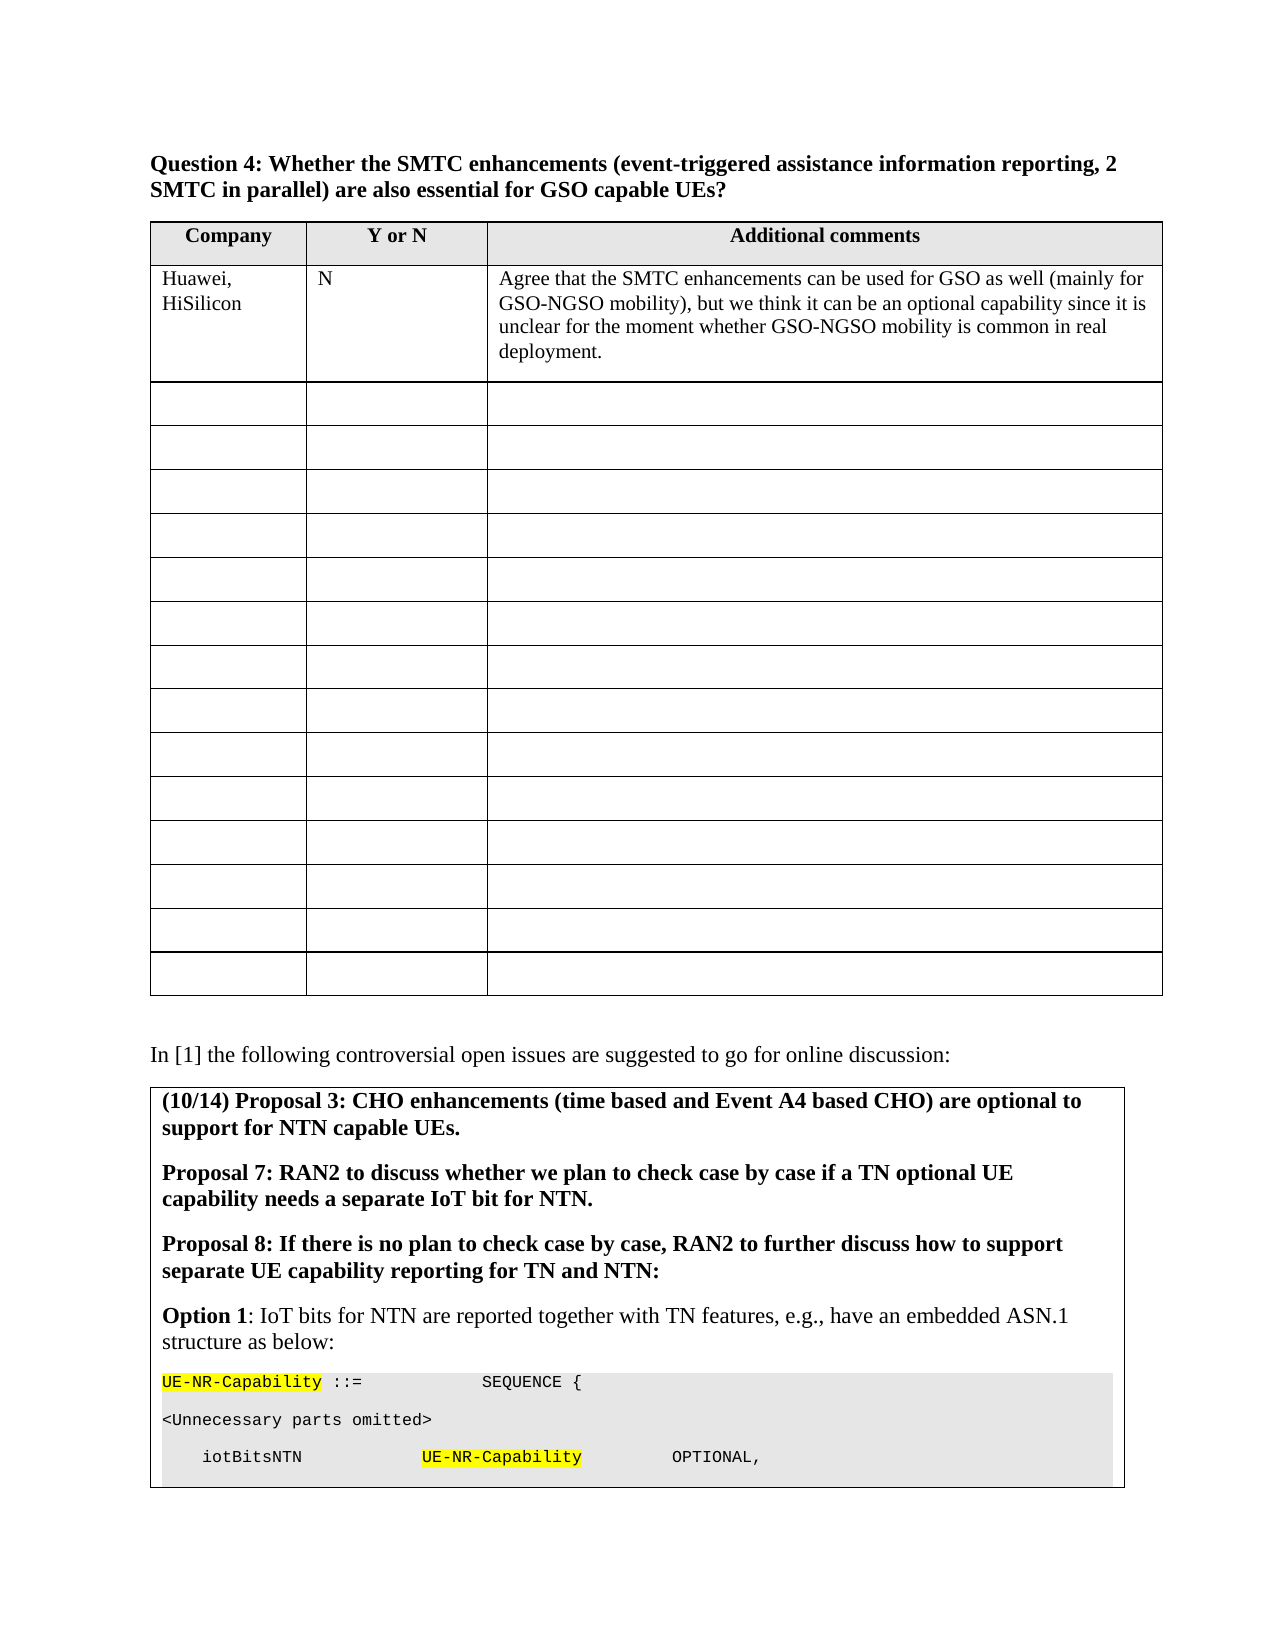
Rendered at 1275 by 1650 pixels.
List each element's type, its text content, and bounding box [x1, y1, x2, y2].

table_cell [307, 646, 487, 688]
table_cell [307, 953, 487, 995]
table_cell [151, 383, 306, 425]
table_cell [488, 865, 1162, 908]
table_cell [151, 558, 306, 601]
table_cell [307, 865, 487, 908]
table_cell [151, 733, 306, 776]
table_cell [151, 470, 306, 513]
table_cell [307, 514, 487, 557]
table_cell [151, 953, 306, 995]
table_cell [151, 602, 306, 644]
table_cell [151, 909, 306, 951]
table_cell [488, 646, 1162, 688]
table_cell [488, 953, 1162, 995]
table_cell [307, 821, 487, 864]
table_cell [488, 909, 1162, 951]
table_cell [307, 470, 487, 513]
table_cell N [307, 266, 487, 381]
table_header Company [151, 223, 306, 265]
table_cell [488, 689, 1162, 732]
table_cell [307, 909, 487, 951]
table_cell [151, 821, 306, 864]
text Question 4: Whether the SMTC enhancements (event-triggered assistance information reporting, 2 SMTC in parallel) are also essential for GSO capable UEs? [150, 150, 1125, 203]
table_cell [488, 558, 1162, 601]
table_cell [488, 733, 1162, 776]
table_header Additional comments [488, 223, 1162, 265]
table_cell [151, 777, 306, 820]
table_cell [488, 821, 1162, 864]
table_cell [151, 646, 306, 688]
table_cell [307, 558, 487, 601]
table_cell [307, 383, 487, 425]
table_cell Agree that the SMTC enhancements can be used for GSO as well (mainly for GSO-NGSO mobility), but we think it can be an optional capability since it is unclear for the moment whether GSO-NGSO mobility is common in real deployment. [488, 266, 1162, 381]
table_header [151, 1088, 1124, 1487]
table_cell [488, 470, 1162, 513]
text In [1] the following controversial open issues are suggested to go for online discussion: [150, 1041, 1125, 1068]
table_cell [307, 689, 487, 732]
table_cell [151, 426, 306, 469]
table_cell [307, 733, 487, 776]
table_cell [488, 777, 1162, 820]
table_cell Huawei, HiSilicon [151, 266, 306, 381]
table_cell [488, 426, 1162, 469]
table_cell [488, 602, 1162, 644]
table_header Y or N [307, 223, 487, 265]
table_cell [151, 689, 306, 732]
table_cell [151, 865, 306, 908]
table_cell [488, 514, 1162, 557]
table_cell [488, 383, 1162, 425]
table_cell [151, 514, 306, 557]
table_cell [307, 426, 487, 469]
table_cell [307, 777, 487, 820]
table_cell [307, 602, 487, 644]
